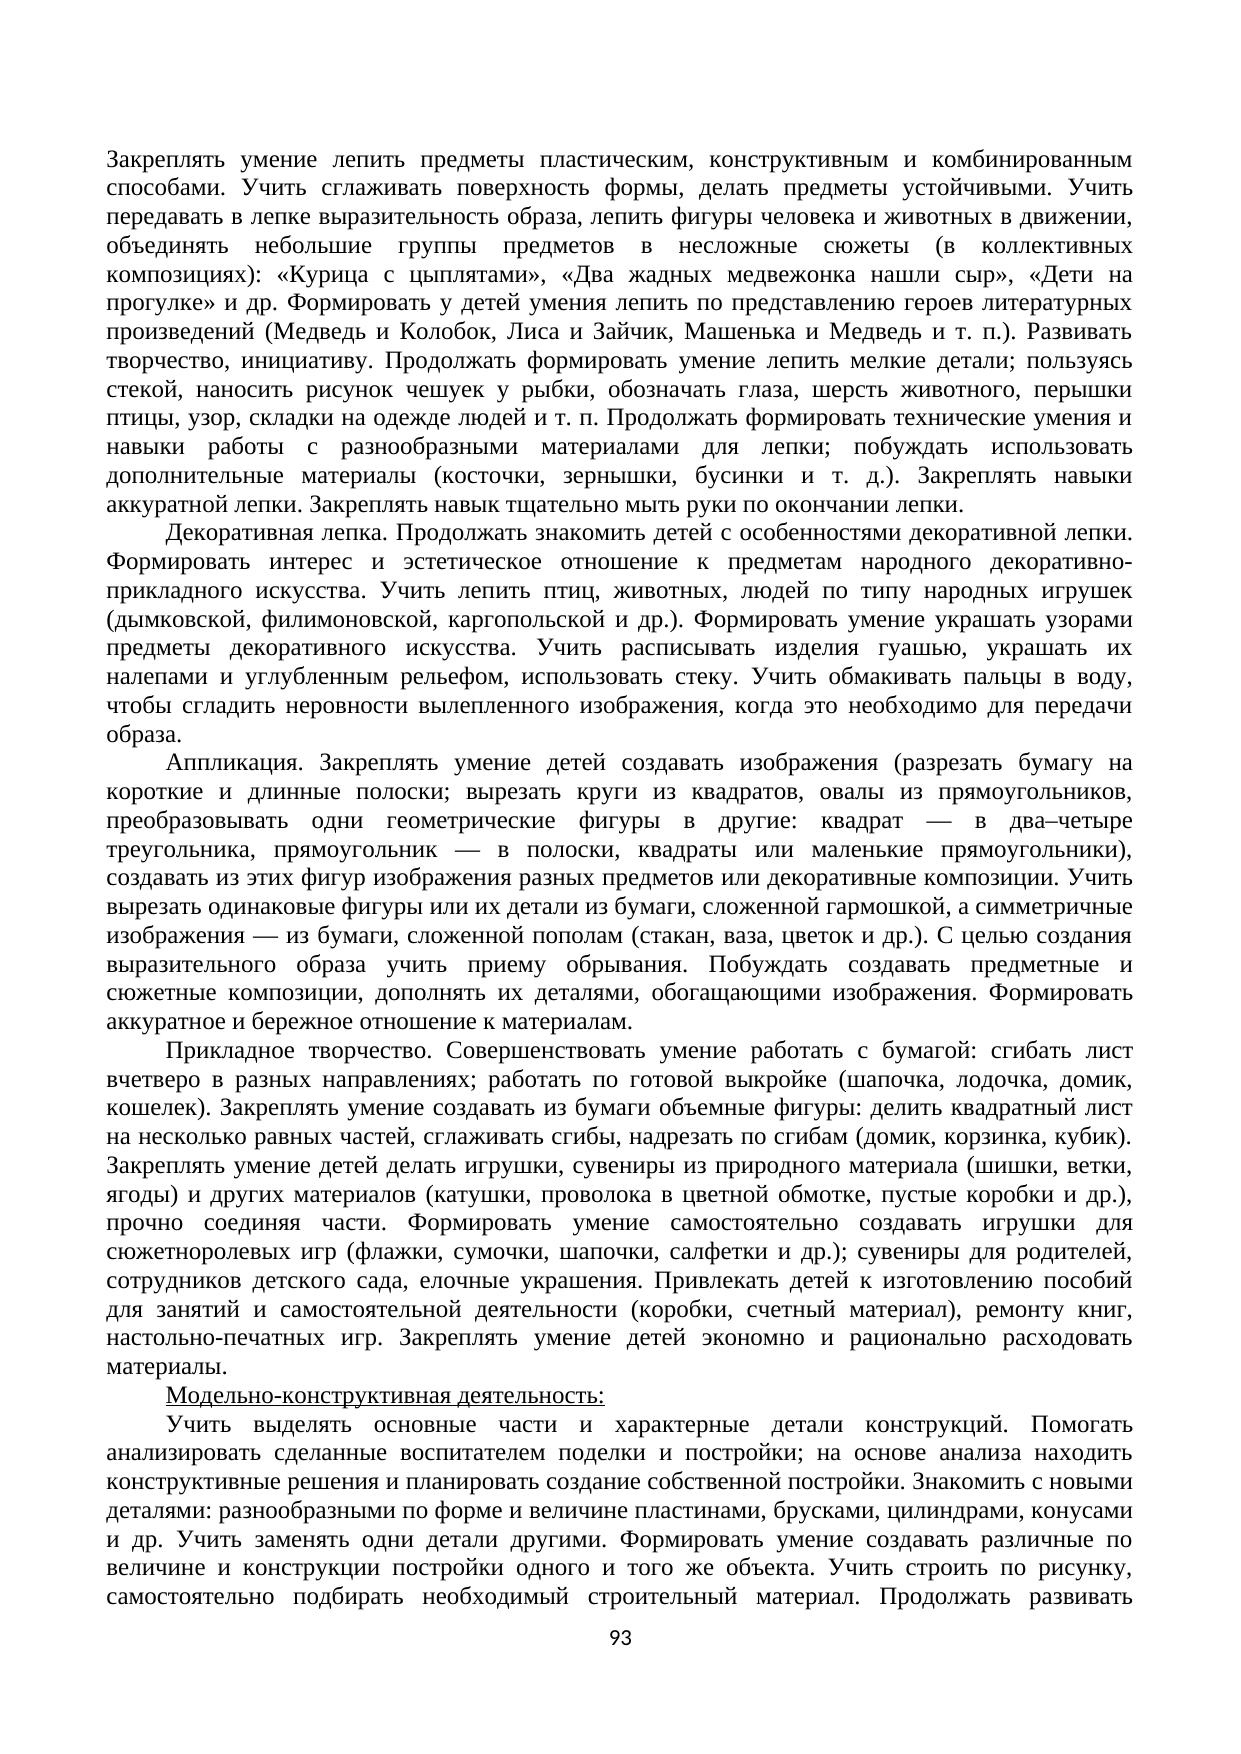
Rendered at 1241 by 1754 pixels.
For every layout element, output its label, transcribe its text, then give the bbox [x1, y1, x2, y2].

text Прикладное творчество. Совершенствовать умение работать с бумагой: сгибать лист вчетверо в разных направлениях; работать по готовой выкройке (шапочка, лодочка, домик, кошелек). Закреплять умение создавать из бумаги объемные фигуры: делить квадратный лист на несколько равных частей, сглаживать сгибы, надрезать по сгибам (домик, корзинка, кубик). Закреплять умение детей делать игрушки, сувениры из природного материала (шишки, ветки, ягоды) и других материалов (катушки, проволока в цветной обмотке, пустые коробки и др.), прочно соединяя части. Формировать умение самостоятельно создавать игрушки для сюжетноролевых игр (флажки, сумочки, шапочки, салфетки и др.); сувениры для родителей, сотрудников детского сада, елочные украшения. Привлекать детей к изготовлению пособий для занятий и самостоятельной деятельности (коробки, счетный материал), ремонту книг, настольно-печатных игр. Закреплять умение детей экономно и рационально расходовать материалы. [106, 1035, 1134, 1380]
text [106, 144, 1134, 517]
text Модельно-конструктивная деятельность: [106, 1380, 1134, 1409]
text Декоративная лепка. Продолжать знакомить детей с особенностями декоративной лепки. Формировать интерес и эстетическое отношение к предметам народного декоративно-прикладного искусства. Учить лепить птиц, животных, людей по типу народных игрушек (дымковской, филимоновской, каргопольской и др.). Формировать умение украшать узорами предметы декоративного искусства. Учить расписывать изделия гуашью, украшать их налепами и углубленным рельефом, использовать стеку. Учить обмакивать пальцы в воду, чтобы сгладить неровности вылепленного изображения, когда это необходимо для передачи образа. [106, 517, 1134, 747]
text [106, 1409, 1134, 1610]
text Аппликация. Закреплять умение детей создавать изображения (разрезать бумагу на короткие и длинные полоски; вырезать круги из квадратов, овалы из прямоугольников, преобразовывать одни геометрические фигуры в другие: квадрат — в два–четыре треугольника, прямоугольник — в полоски, квадраты или маленькие прямоугольники), создавать из этих фигур изображения разных предметов или декоративные композиции. Учить вырезать одинаковые фигуры или их детали из бумаги, сложенной гармошкой, а симметричные изображения — из бумаги, сложенной пополам (стакан, ваза, цветок и др.). С целью создания выразительного образа учить приему обрывания. Побуждать создавать предметные и сюжетные композиции, дополнять их деталями, обогащающими изображения. Формировать аккуратное и бережное отношение к материалам. [106, 747, 1134, 1035]
